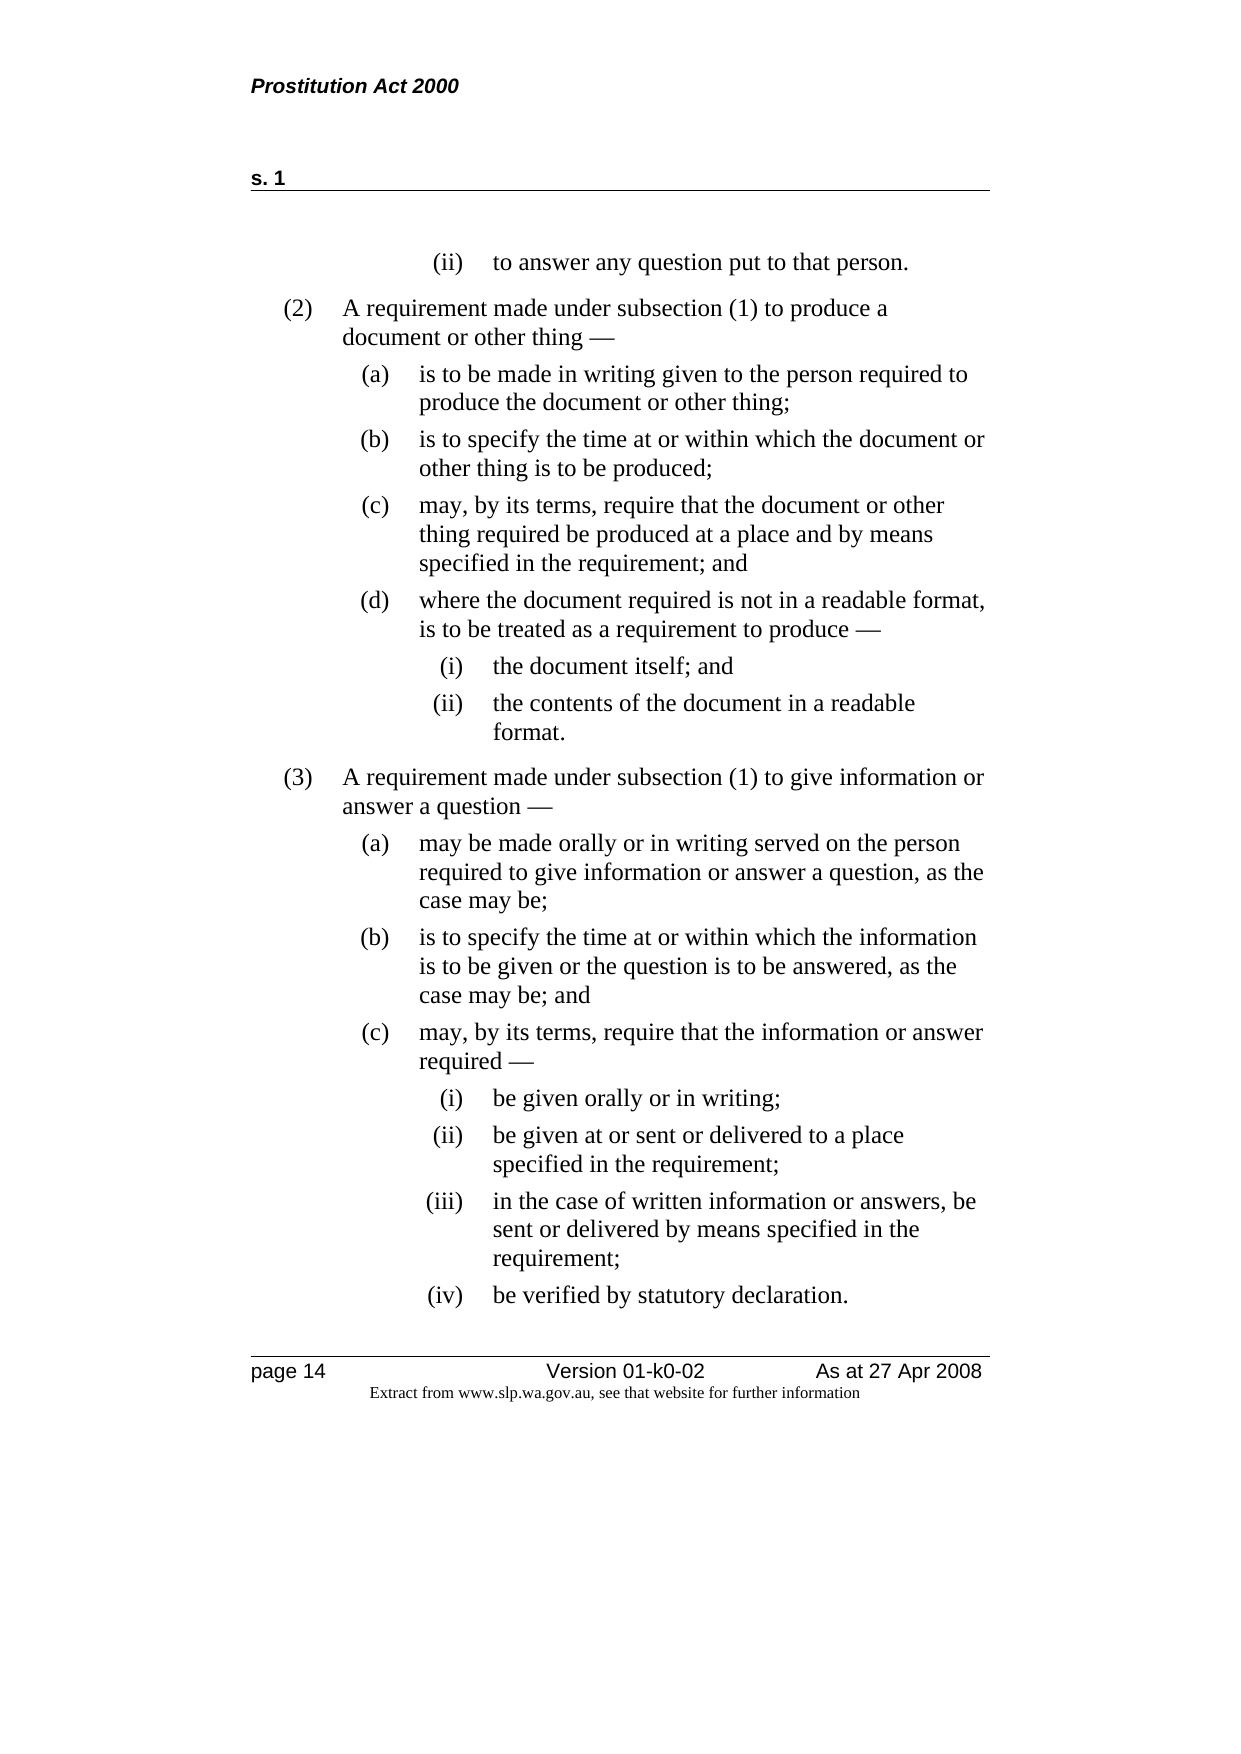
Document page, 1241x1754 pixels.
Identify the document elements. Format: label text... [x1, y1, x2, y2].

text (a) is to be made in writing given to the person required to produce the document or other thing; [251, 359, 990, 416]
text (ii) to answer any question put to that person. [251, 247, 990, 276]
text (iv) be verified by statutory declaration. [251, 1280, 990, 1309]
text (ii) the contents of the document in a readable format. [251, 688, 990, 745]
text (d) where the document required is not in a readable format, is to be treated as a requirement to produce — [251, 585, 990, 642]
text (a) may be made orally or in writing served on the person required to give information or answer a question, as the case may be; [251, 828, 990, 914]
text (2) A requirement made under subsection (1) to produce a document or other thing — [251, 293, 990, 350]
text (ii) be given at or sent or delivered to a place specified in the requirement; [251, 1120, 990, 1177]
text (i) be given orally or in writing; [251, 1083, 990, 1112]
text (i) the document itself; and [251, 651, 990, 679]
text (c) may, by its terms, require that the document or other thing required be produced at a place and by means specified in the requirement; and [251, 490, 990, 577]
text (3) A requirement made under subsection (1) to give information or answer a question — [251, 762, 990, 819]
text (b) is to specify the time at or within which the document or other thing is to be produced; [251, 424, 990, 482]
text (c) may, by its terms, require that the information or answer required — [251, 1017, 990, 1074]
text (iii) in the case of written information or answers, be sent or delivered by means specified in the requirement; [251, 1186, 990, 1272]
text (b) is to specify the time at or within which the information is to be given or the question is to be answered, as the case may be; and [251, 922, 990, 1009]
